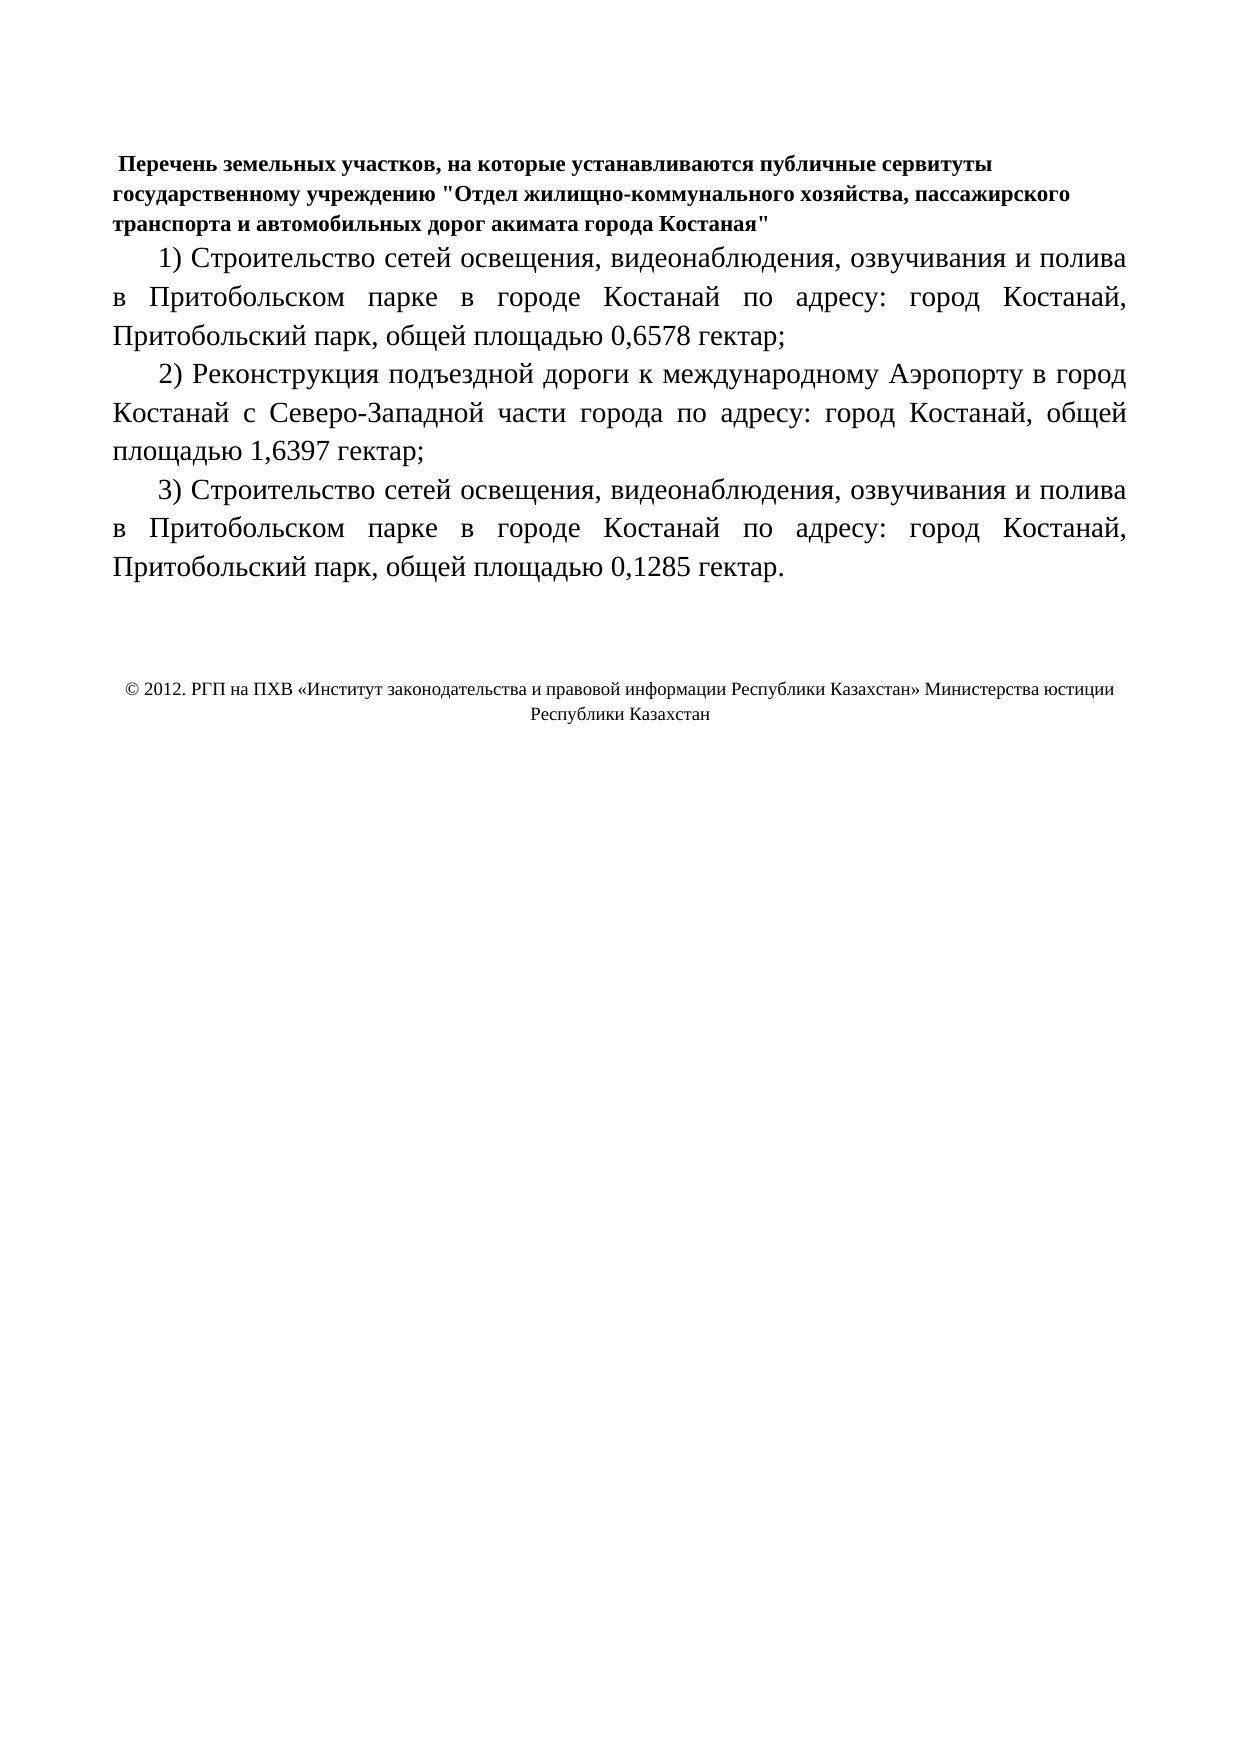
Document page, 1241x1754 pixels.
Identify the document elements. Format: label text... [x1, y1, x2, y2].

text © 2012. РГП на ПХВ «Институт законодательства и правовой информации Республики Казахстан» Министерства юстиции Республики Казахстан [112, 678, 1128, 724]
text 1) Строительство сетей освещения, видеонаблюдения, озвучивания и полива в Притобольском парке в городе Костанай по адресу: город Костанай, Притобольский парк, общей площадью 0,6578 гектар; [112, 241, 1128, 351]
text 2) Реконструкция подъездной дороги к международному Аэропорту в город Костанай с Северо-Западной части города по адресу: город Костанай, общей площадью 1,6397 гектар; [112, 356, 1128, 467]
text 3) Строительство сетей освещения, видеонаблюдения, озвучивания и полива в Притобольском парке в городе Костанай по адресу: город Костанай, Притобольский парк, общей площадью 0,1285 гектар. [112, 472, 1128, 582]
text Перечень земельных участков, на которые устанавливаются публичные сервитуты государственному учреждению "Отдел жилищно-коммунального хозяйства, пассажирского транспорта и автомобильных дорог акимата города Костаная" [112, 150, 1128, 237]
